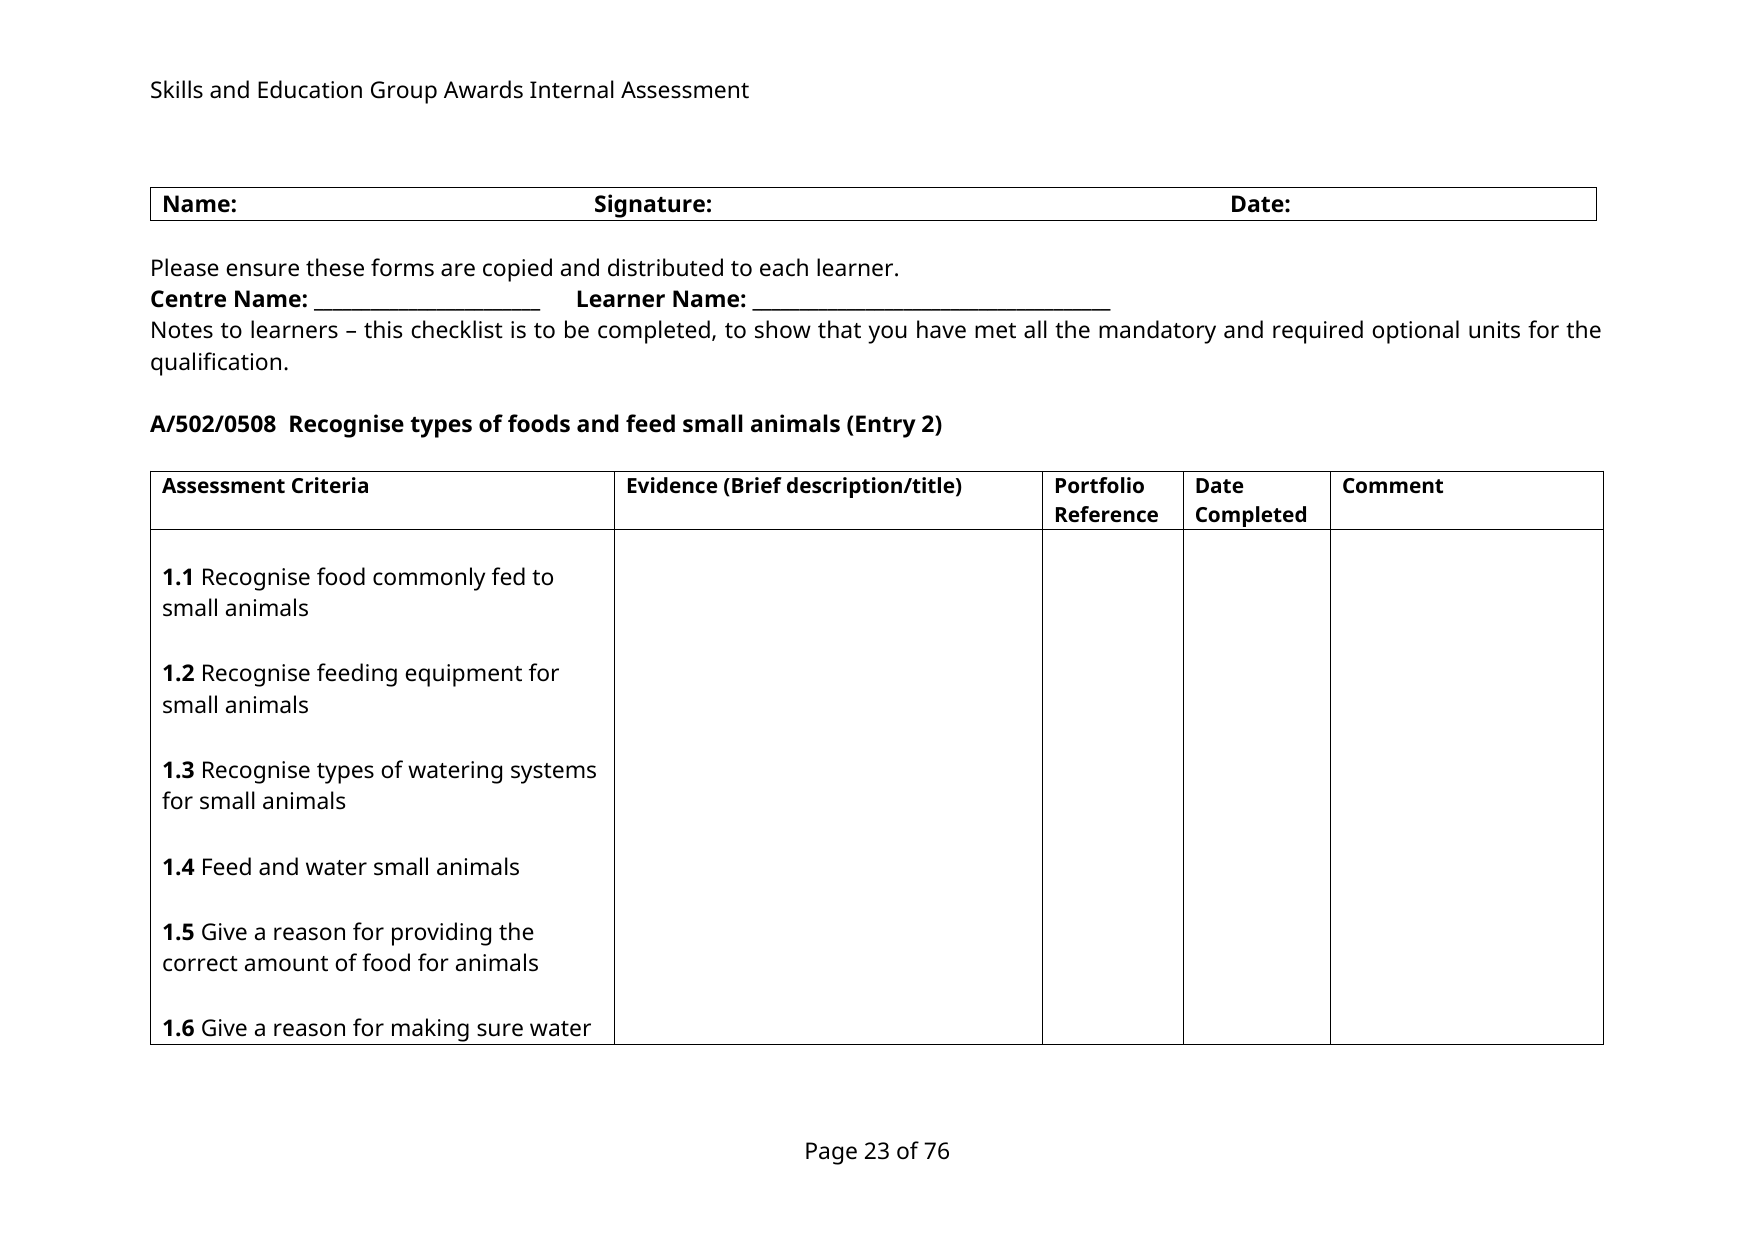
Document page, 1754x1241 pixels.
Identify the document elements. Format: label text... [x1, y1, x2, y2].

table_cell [151, 188, 1596, 219]
table_header Assessment Criteria [151, 472, 614, 528]
table_header Date Completed [1184, 472, 1330, 528]
subtitle Please ensure these forms are copied and distributed to each learner. [150, 252, 1604, 283]
table_header Evidence (Brief description/title) [615, 472, 1042, 528]
text Notes to learners – this checklist is to be completed, to show that you have met all the mandatory and required optional units for the qualification. [150, 314, 1604, 377]
table_cell [615, 530, 1042, 1043]
text A/502/0508 Recognise types of foods and feed small animals (Entry 2) [150, 408, 1604, 439]
subtitle Centre Name: ________________________ Learner Name: ______________________________________ [150, 283, 1604, 314]
table_header Comment [1331, 472, 1603, 528]
table_header Portfolio Reference [1043, 472, 1183, 528]
table_cell [1043, 530, 1183, 1043]
table_cell [1331, 530, 1603, 1043]
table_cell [151, 530, 614, 1043]
table_cell [1184, 530, 1330, 1043]
